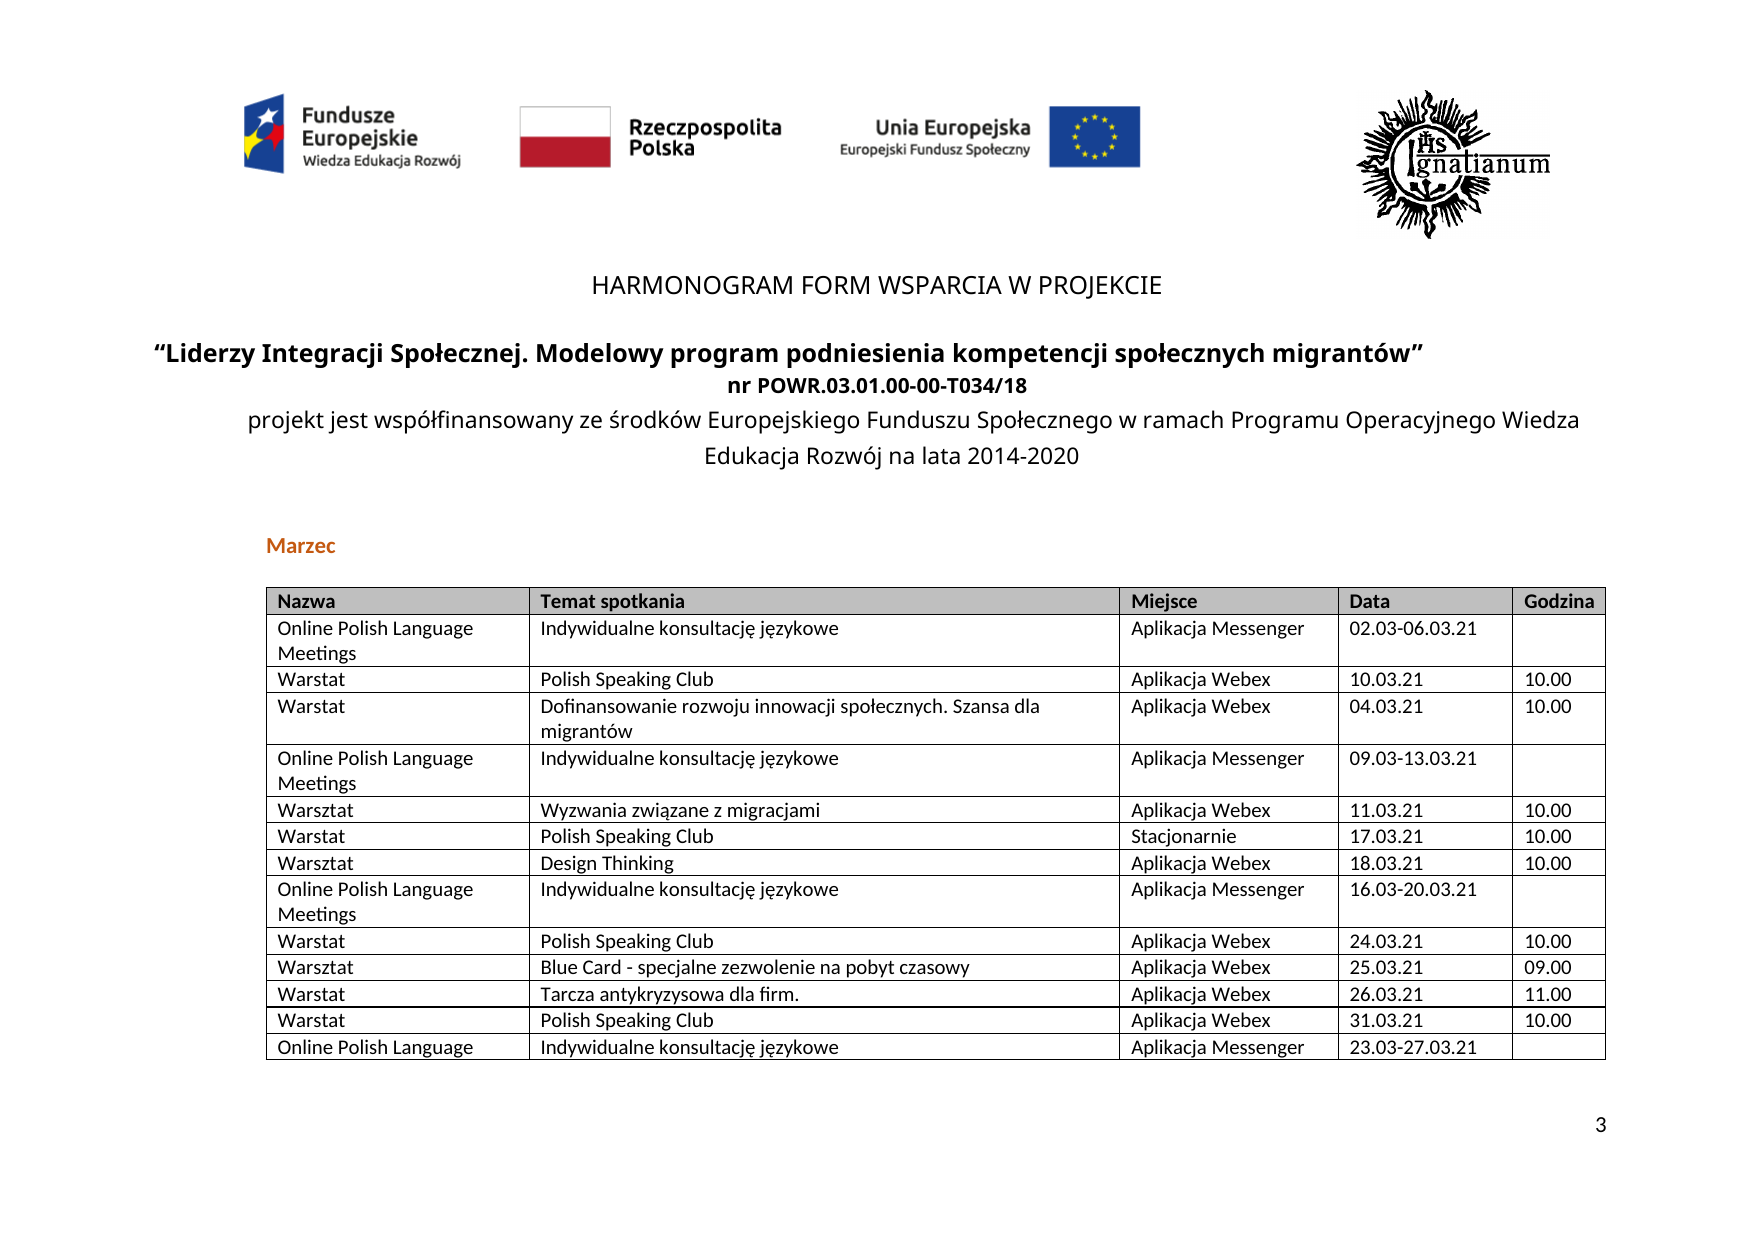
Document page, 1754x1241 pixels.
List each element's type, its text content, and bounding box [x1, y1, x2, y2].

table_cell 16.03-20.03.21 [1339, 876, 1512, 927]
table_cell 25.03.21 [1339, 955, 1512, 980]
table_cell Polish Speaking Club [530, 667, 1119, 692]
table_cell Online Polish Language Meetings [267, 876, 529, 927]
table_header Nazwa [267, 588, 529, 614]
table_cell Online Polish Language Meetings [267, 745, 529, 796]
table_cell Aplikacja Webex [1120, 981, 1338, 1006]
table_cell 31.03.21 [1339, 1008, 1512, 1033]
table_cell Warsztat [267, 850, 529, 875]
table_cell 11.03.21 [1339, 797, 1512, 822]
table_cell Aplikacja Webex [1120, 1008, 1338, 1033]
table_cell Indywidualne konsultację językowe [530, 1034, 1119, 1059]
table_cell Design Thinking [530, 850, 1119, 875]
table_cell Online Polish Language Meetings [267, 615, 529, 666]
table_cell [1513, 876, 1605, 927]
table_cell Warstat [267, 1008, 529, 1033]
table_cell Indywidualne konsultację językowe [530, 876, 1119, 927]
table_cell Aplikacja Webex [1120, 667, 1338, 692]
table_cell 10.00 [1513, 797, 1605, 822]
table_cell 10.00 [1513, 928, 1605, 953]
table_cell Indywidualne konsultację językowe [530, 745, 1119, 796]
table_cell 09.00 [1513, 955, 1605, 980]
table_cell Aplikacja Messenger [1120, 1034, 1338, 1059]
table_cell Warsztat [267, 955, 529, 980]
table_header Temat spotkania [530, 588, 1119, 614]
table_cell Warstat [267, 693, 529, 744]
table_cell Warstat [267, 928, 529, 953]
table_cell Warsztat [267, 797, 529, 822]
table_cell Aplikacja Webex [1120, 850, 1338, 875]
table_cell Polish Speaking Club [530, 928, 1119, 953]
table_cell Aplikacja Messenger [1120, 745, 1338, 796]
table_cell 23.03-27.03.21 [1339, 1034, 1512, 1059]
table_cell Warstat [267, 667, 529, 692]
table_cell 10.00 [1513, 823, 1605, 849]
table_cell Aplikacja Webex [1120, 955, 1338, 980]
table_cell Tarcza antykryzysowa dla firm. [530, 981, 1119, 1006]
table_cell 10.00 [1513, 693, 1605, 744]
table_cell Blue Card - specjalne zezwolenie na pobyt czasowy [530, 955, 1119, 980]
table_cell [1513, 745, 1605, 796]
picture [1356, 90, 1550, 239]
table_cell Aplikacja Webex [1120, 797, 1338, 822]
table_cell Aplikacja Webex [1120, 928, 1338, 953]
table_cell 02.03-06.03.21 [1339, 615, 1512, 666]
table_cell Warstat [267, 981, 529, 1006]
table_cell Online Polish Language Meetings [267, 1034, 529, 1059]
table_cell 17.03.21 [1339, 823, 1512, 849]
table_cell 10.03.21 [1339, 667, 1512, 692]
table_cell 10.00 [1513, 667, 1605, 692]
table_cell 24.03.21 [1339, 928, 1512, 953]
table_header Data [1339, 588, 1512, 614]
picture [188, 29, 1197, 239]
table_cell 18.03.21 [1339, 850, 1512, 875]
table_cell Aplikacja Messenger [1120, 876, 1338, 927]
table_cell 10.00 [1513, 850, 1605, 875]
table_cell 09.03-13.03.21 [1339, 745, 1512, 796]
table_cell Indywidualne konsultację językowe [530, 615, 1119, 666]
table_cell Aplikacja Messenger [1120, 615, 1338, 666]
table_header Godzina [1513, 588, 1605, 614]
table_cell Aplikacja Webex [1120, 693, 1338, 744]
table_cell 26.03.21 [1339, 981, 1512, 1006]
table_cell [1513, 615, 1605, 666]
table_cell Polish Speaking Club [530, 1008, 1119, 1033]
table_header Miejsce [1120, 588, 1338, 614]
table_cell Warstat [267, 823, 529, 849]
table_cell Stacjonarnie [1120, 823, 1338, 849]
table_cell 10.00 [1513, 1008, 1605, 1033]
table_cell 04.03.21 [1339, 693, 1512, 744]
text Marzec [266, 531, 1606, 559]
table_cell Wyzwania związane z migracjami [530, 797, 1119, 822]
table_cell [1513, 1034, 1605, 1059]
table_cell Dofinansowanie rozwoju innowacji społecznych. Szansa dla migrantów [530, 693, 1119, 744]
table_cell Polish Speaking Club [530, 823, 1119, 849]
table_cell 11.00 [1513, 981, 1605, 1006]
